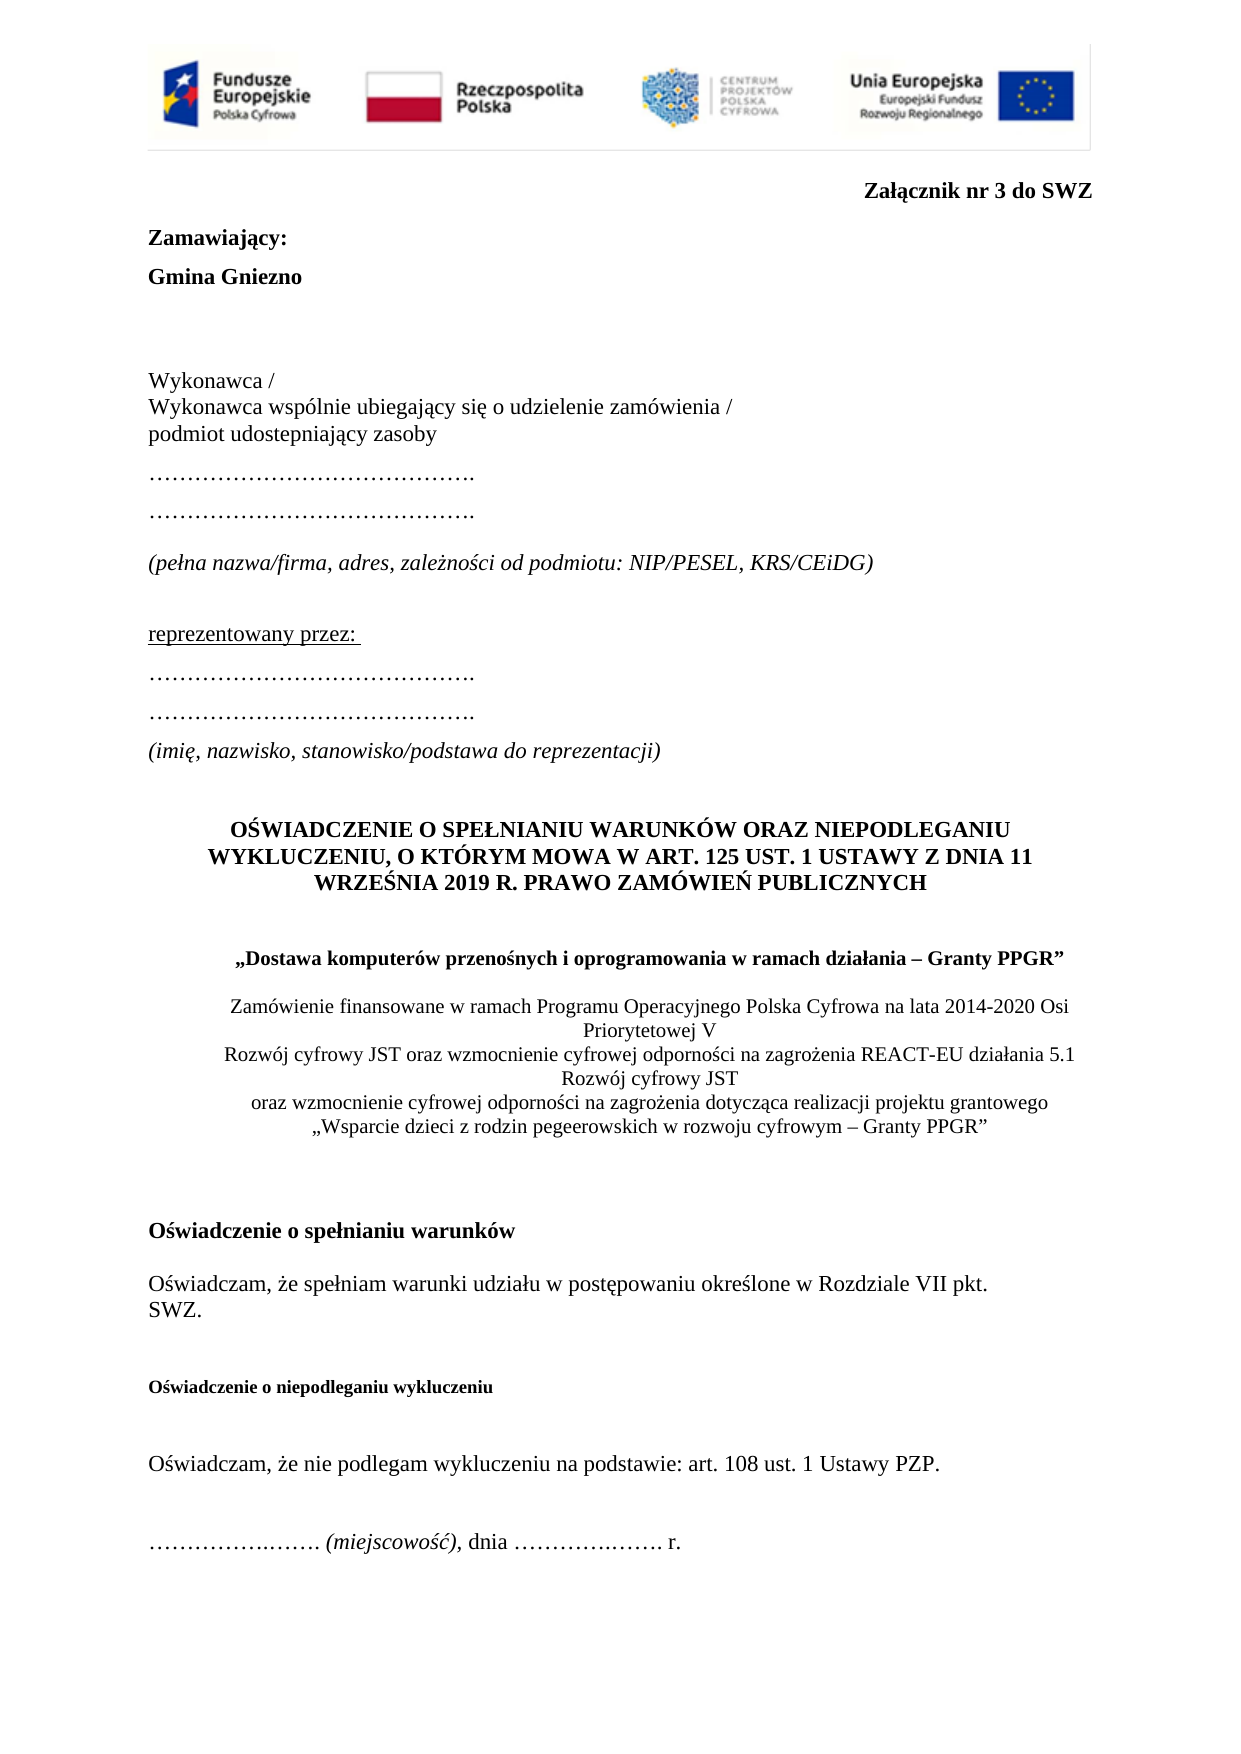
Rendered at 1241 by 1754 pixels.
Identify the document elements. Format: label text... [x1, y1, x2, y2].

text Załącznik nr 3 do SWZ [148, 177, 1093, 204]
text Oświadczam, że spełniam warunki udziału w postępowaniu określone w Rozdziale VII pkt. SWZ. [148, 1270, 1093, 1323]
text ……………………………………. [148, 698, 1093, 724]
text „Dostawa komputerów przenośnych i oprogramowania w ramach działania – Granty PPGR” [207, 946, 1093, 970]
text (imię, nazwisko, stanowisko/podstawa do reprezentacji) [148, 737, 1093, 763]
text Zamawiający: [148, 224, 1093, 251]
text Oświadczenie o niepodleganiu wykluczeniu [148, 1376, 1093, 1397]
text OŚWIADCZENIE O SPEŁNIANIU WARUNKÓW ORAZ NIEPODLEGANIU WYKLUCZENIU, O KTÓRYM MOWA W ART. 125 UST. 1 USTAWY Z DNIA 11 WRZEŚNIA 2019 R. PRAWO ZAMÓWIEŃ PUBLICZNYCH [148, 816, 1093, 895]
picture [147, 44, 1092, 152]
text reprezentowany przez: [148, 621, 1093, 647]
text ……………………………………. [148, 458, 1093, 485]
text ……………………………………. [148, 659, 1093, 686]
text Oświadczam, że nie podlegam wykluczeniu na podstawie: art. 108 ust. 1 Ustawy PZP. [148, 1450, 1093, 1476]
text Oświadczenie o spełnianiu warunków [148, 1217, 1093, 1244]
text oraz wzmocnienie cyfrowej odporności na zagrożenia dotycząca realizacji projektu grantowego „Wsparcie dzieci z rodzin pegeerowskich w rozwoju cyfrowym – Granty PPGR” [207, 1090, 1093, 1138]
text …………….……. (miejscowość), dnia ………….……. r. [148, 1528, 1093, 1554]
text Gmina Gniezno [148, 263, 1093, 290]
text ……………………………………. [148, 497, 1093, 524]
text Zamówienie finansowane w ramach Programu Operacyjnego Polska Cyfrowa na lata 2014-2020 Osi Priorytetowej V [207, 994, 1093, 1042]
text (pełna nazwa/firma, adres, zależności od podmiotu: NIP/PESEL, KRS/CEiDG) [148, 549, 1093, 575]
text Rozwój cyfrowy JST oraz wzmocnienie cyfrowej odporności na zagrożenia REACT-EU działania 5.1 Rozwój cyfrowy JST [207, 1042, 1093, 1090]
text Wykonawca / Wykonawca wspólnie ubiegający się o udzielenie zamówienia / podmiot udostepniający zasoby [148, 367, 1093, 446]
